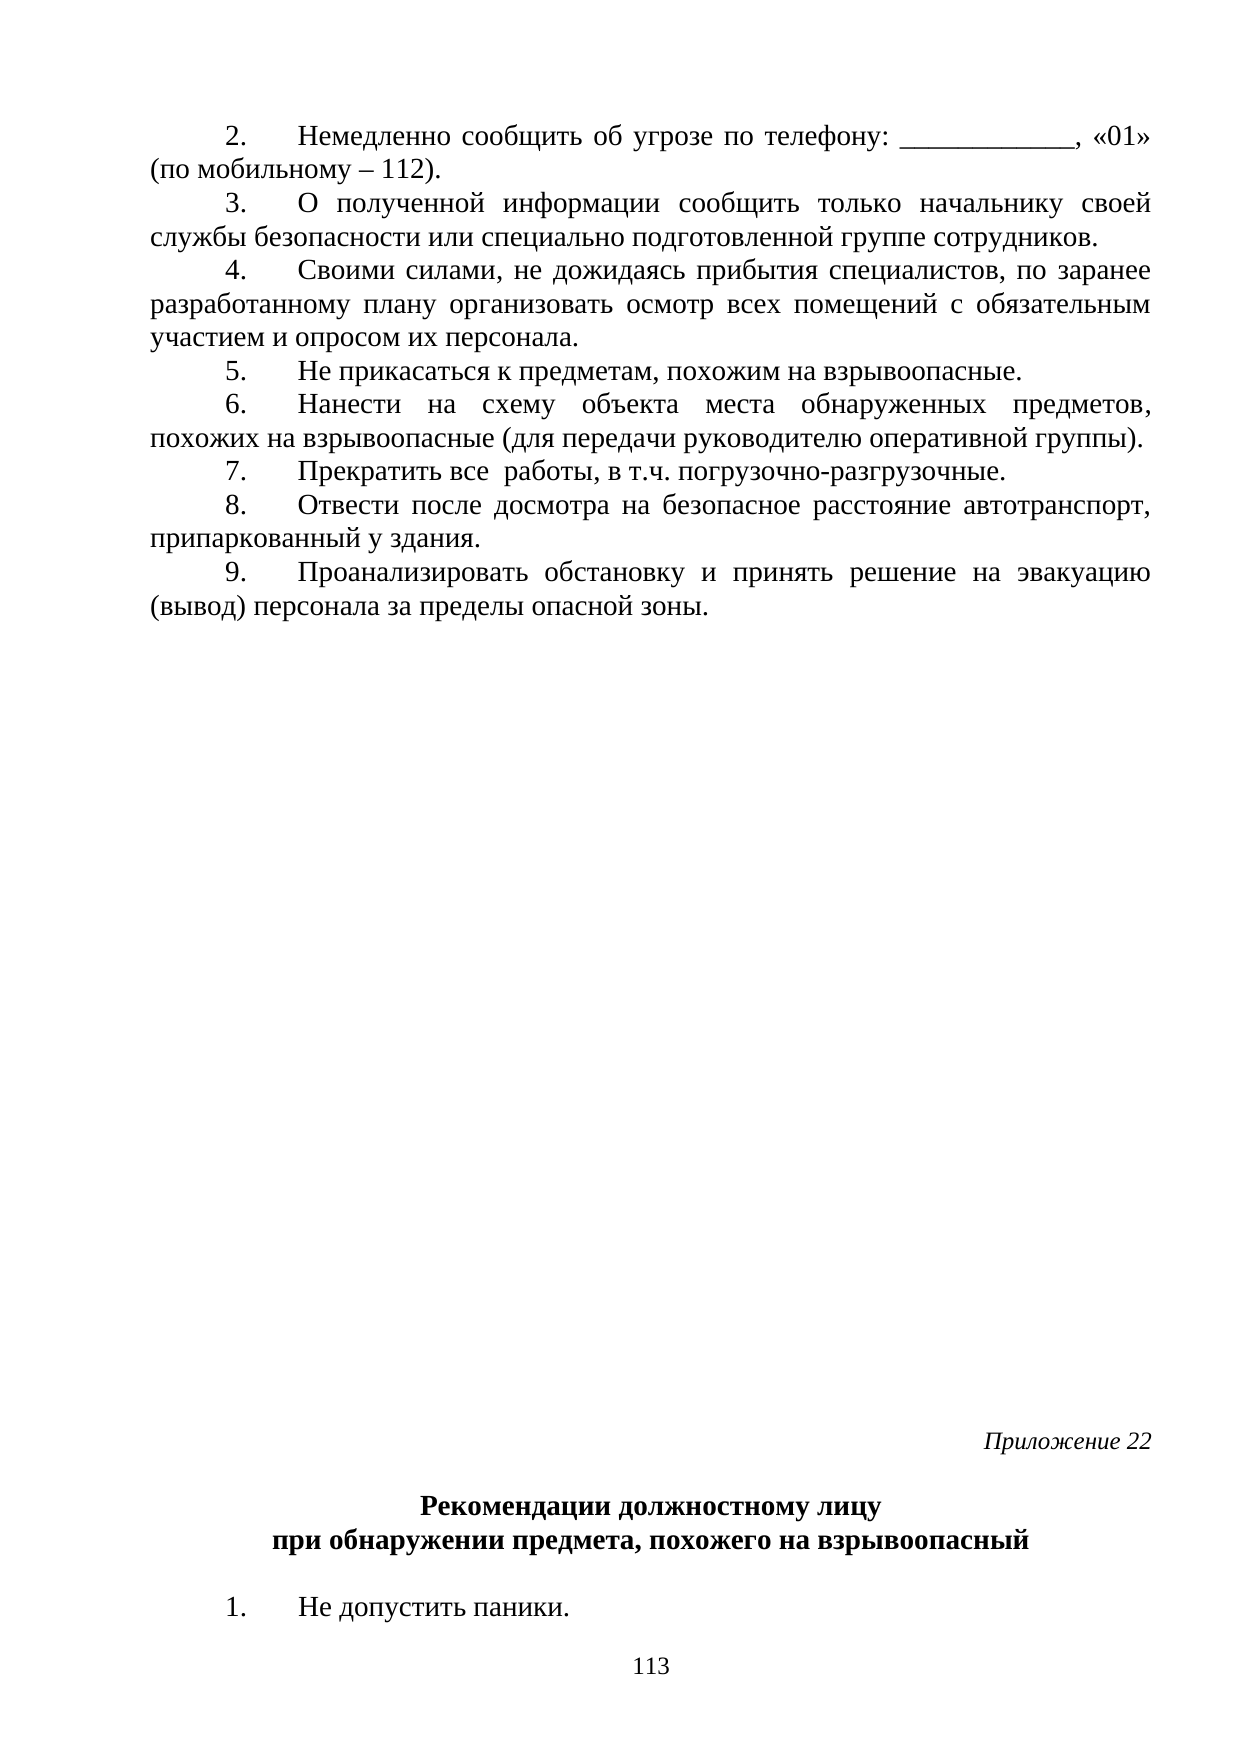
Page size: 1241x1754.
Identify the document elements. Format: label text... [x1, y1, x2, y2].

list Немедленно сообщить об угрозе по телефону: ____________, «01» (по мобильному – 112). [150, 118, 1152, 185]
text Приложение 22 [150, 1426, 1152, 1455]
list Своими силами, не дожидаясь прибытия специалистов, по заранее разработанному плану организовать осмотр всех помещений с обязательным участием и опросом их персонала. [150, 252, 1152, 353]
list Не допустить паники. [150, 1589, 1152, 1623]
list Отвести после досмотра на безопасное расстояние автотранспорт, припаркованный у здания. [150, 487, 1152, 554]
text при обнаружении предмета, похожего на взрывоопасный [150, 1522, 1152, 1556]
list Проанализировать обстановку и принять решение на эвакуацию (вывод) персонала за пределы опасной зоны. [150, 554, 1152, 621]
list Не прикасаться к предметам, похожим на взрывоопасные. [150, 353, 1152, 386]
list Нанести на схему объекта места обнаруженных предметов, похожих на взрывоопасные (для передачи руководителю оперативной группы). [150, 386, 1152, 453]
list О полученной информации сообщить только начальнику своей службы безопасности или специально подготовленной группе сотрудников. [150, 185, 1152, 252]
text Рекомендации должностному лицу [150, 1488, 1152, 1522]
list Прекратить все работы, в т.ч. погрузочно-разгрузочные. [150, 453, 1152, 487]
